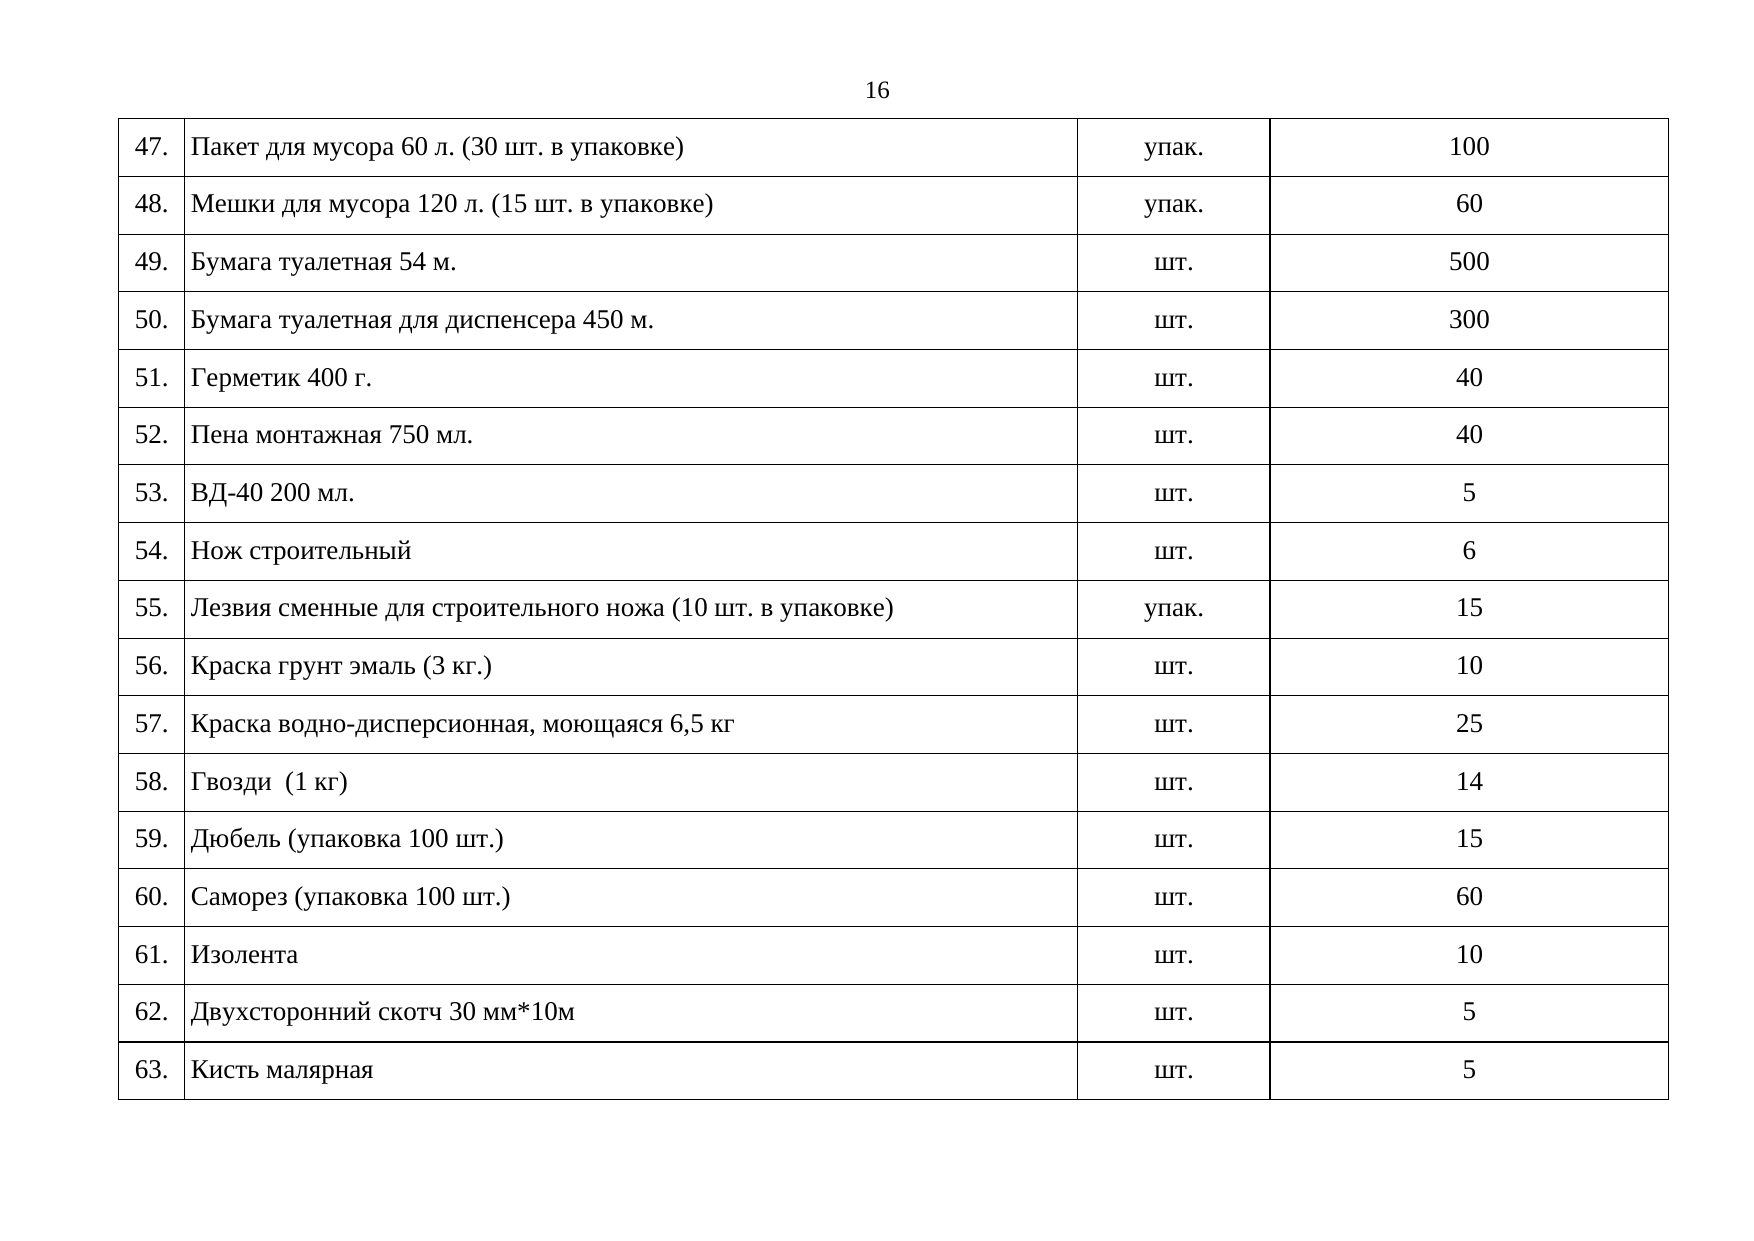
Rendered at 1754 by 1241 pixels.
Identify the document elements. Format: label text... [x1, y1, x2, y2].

table_cell 63. [119, 1043, 184, 1099]
table_cell упак. [1078, 119, 1269, 176]
table_cell шт. [1078, 754, 1269, 811]
table_cell 62. [119, 985, 184, 1041]
table_cell шт. [1078, 1043, 1269, 1099]
table_cell 61. [119, 927, 184, 984]
table_cell 55. [119, 581, 184, 637]
table_cell Мешки для мусора 120 л. (15 шт. в упаковке) [185, 177, 1077, 233]
table_cell 56. [119, 639, 184, 695]
table_cell Дюбель (упаковка 100 шт.) [185, 812, 1077, 868]
table_cell 10 [1271, 927, 1668, 984]
table_cell 60 [1271, 869, 1668, 926]
table_cell 52. [119, 408, 184, 464]
table_cell 50. [119, 292, 184, 349]
table_cell 59. [119, 812, 184, 868]
table_cell Лезвия сменные для строительного ножа (10 шт. в упаковке) [185, 581, 1077, 637]
table_cell 5 [1271, 465, 1668, 522]
table_cell 49. [119, 235, 184, 291]
table_cell шт. [1078, 408, 1269, 464]
table_cell 48. [119, 177, 184, 233]
table_cell 15 [1271, 581, 1668, 637]
table_cell Краска грунт эмаль (3 кг.) [185, 639, 1077, 695]
table_cell ВД-40 200 мл. [185, 465, 1077, 522]
table_cell шт. [1078, 869, 1269, 926]
table_cell 54. [119, 523, 184, 580]
table_cell 57. [119, 696, 184, 753]
table_cell 300 [1271, 292, 1668, 349]
table_cell 51. [119, 350, 184, 407]
table_cell Краска водно-дисперсионная, моющаяся 6,5 кг [185, 696, 1077, 753]
table_cell 58. [119, 754, 184, 811]
table_cell Гвозди (1 кг) [185, 754, 1077, 811]
table_cell 10 [1271, 639, 1668, 695]
table_cell 40 [1271, 350, 1668, 407]
table_cell шт. [1078, 812, 1269, 868]
table_cell 40 [1271, 408, 1668, 464]
table_cell 60. [119, 869, 184, 926]
table_cell упак. [1078, 177, 1269, 233]
table_cell шт. [1078, 696, 1269, 753]
table_cell 53. [119, 465, 184, 522]
table_cell шт. [1078, 985, 1269, 1041]
table_cell упак. [1078, 581, 1269, 637]
table_cell 15 [1271, 812, 1668, 868]
table_cell Бумага туалетная для диспенсера 450 м. [185, 292, 1077, 349]
table_cell шт. [1078, 465, 1269, 522]
table_cell 100 [1271, 119, 1668, 176]
table_cell шт. [1078, 523, 1269, 580]
table_cell 47. [119, 119, 184, 176]
table_cell шт. [1078, 292, 1269, 349]
table_cell 500 [1271, 235, 1668, 291]
table_cell Кисть малярная [185, 1043, 1077, 1099]
table_cell 6 [1271, 523, 1668, 580]
table_cell 5 [1271, 985, 1668, 1041]
table_cell Двухсторонний скотч 30 мм*10м [185, 985, 1077, 1041]
table_cell Пена монтажная 750 мл. [185, 408, 1077, 464]
table_cell Саморез (упаковка 100 шт.) [185, 869, 1077, 926]
table_cell 60 [1271, 177, 1668, 233]
table_cell Нож строительный [185, 523, 1077, 580]
table_cell шт. [1078, 350, 1269, 407]
table_cell 5 [1271, 1043, 1668, 1099]
table_cell Герметик 400 г. [185, 350, 1077, 407]
table_cell Бумага туалетная 54 м. [185, 235, 1077, 291]
table_cell шт. [1078, 927, 1269, 984]
table_cell шт. [1078, 235, 1269, 291]
table_cell 14 [1271, 754, 1668, 811]
table_cell Изолента [185, 927, 1077, 984]
table_cell Пакет для мусора 60 л. (30 шт. в упаковке) [185, 119, 1077, 176]
table_cell 25 [1271, 696, 1668, 753]
table_cell шт. [1078, 639, 1269, 695]
